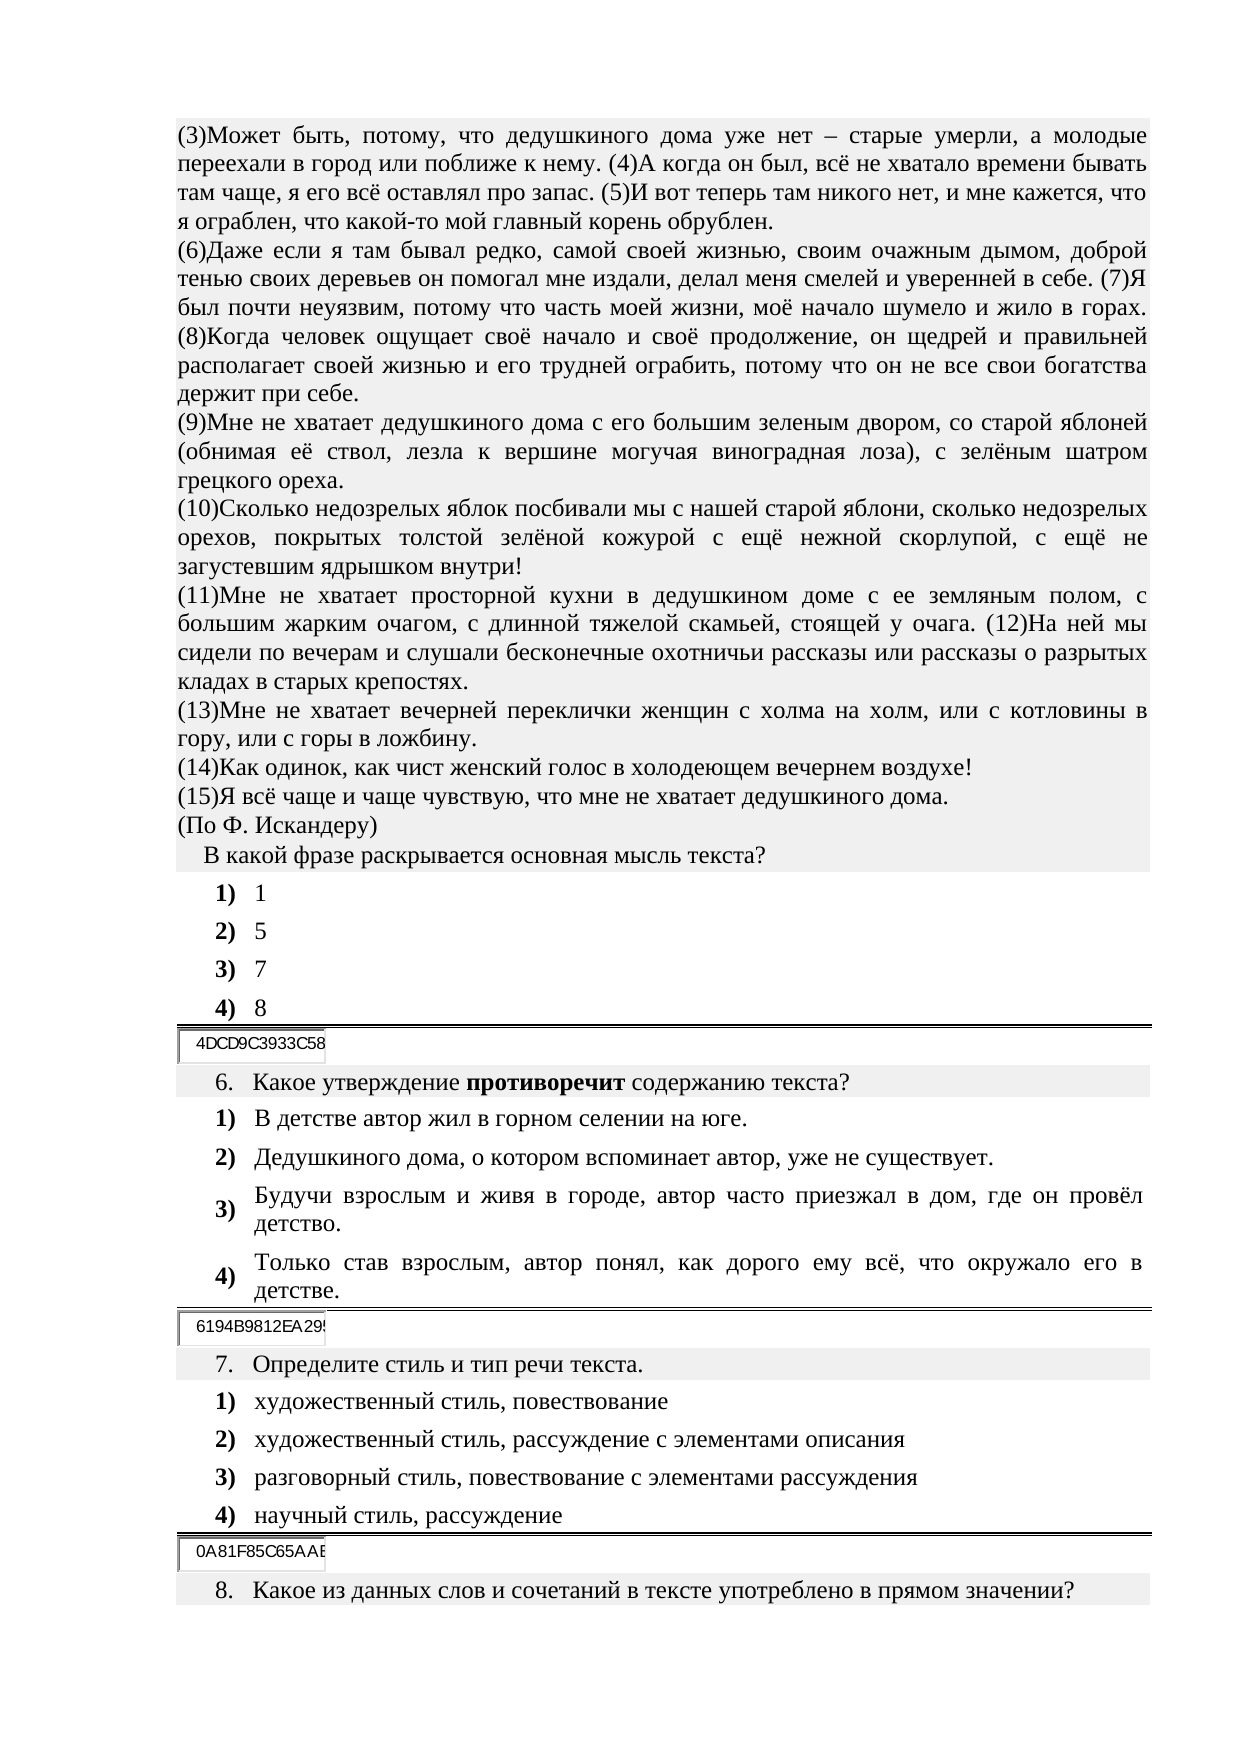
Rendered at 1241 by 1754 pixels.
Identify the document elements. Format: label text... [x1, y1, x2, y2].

table_cell [176, 1097, 1150, 1310]
table_header Какое из данных слов и сочетаний в тексте употреблено в прямом значении? [176, 1573, 1150, 1605]
table_header Какое утверждение противоречит содержанию текста? [176, 1065, 1150, 1097]
table_header Определите стиль и тип речи текста. [176, 1348, 1150, 1380]
table_cell [176, 1380, 1150, 1536]
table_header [176, 118, 1150, 872]
table_cell [176, 872, 1150, 1028]
